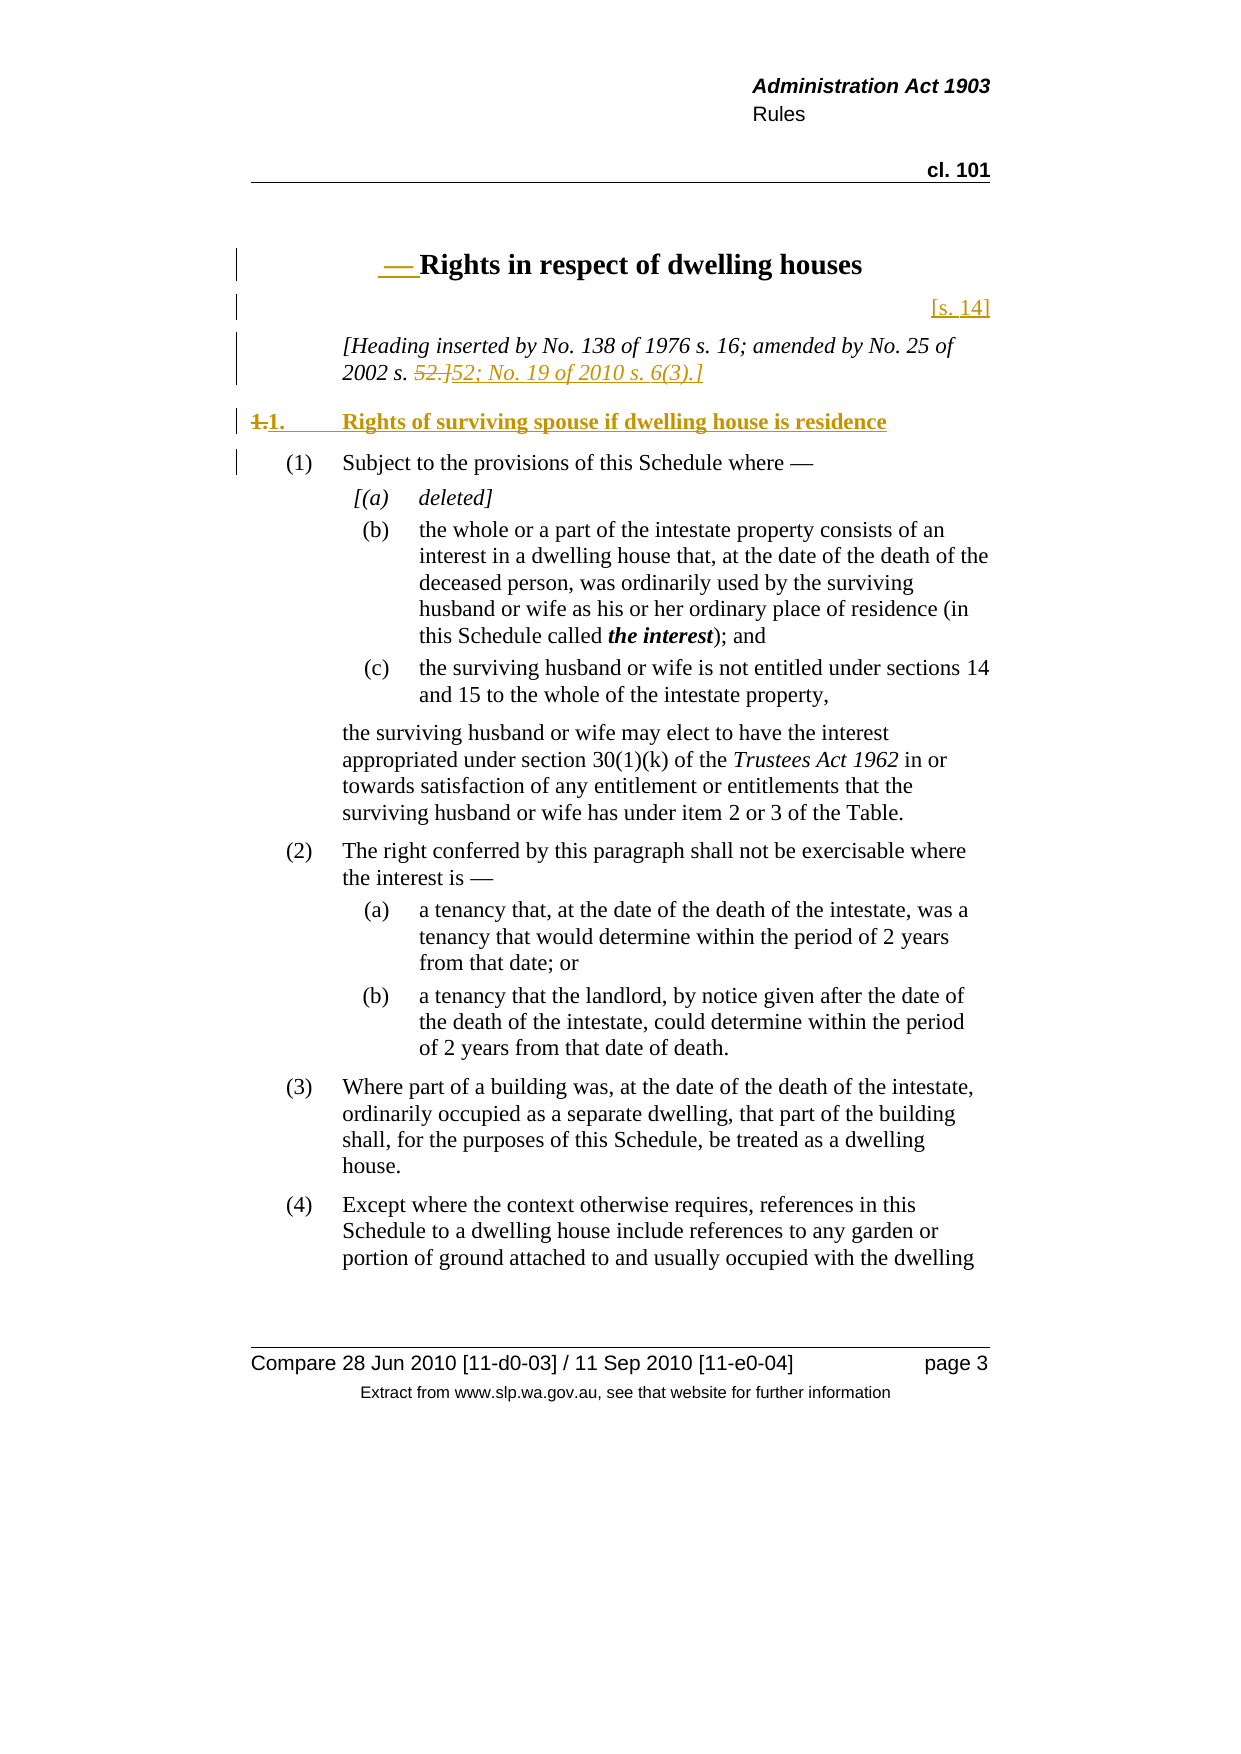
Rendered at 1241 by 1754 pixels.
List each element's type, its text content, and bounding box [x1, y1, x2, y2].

subtitle Rights in respect of dwelling houses [251, 247, 990, 281]
text (b) a tenancy that the landlord, by notice given after the date of the death of the intestate, could determine within the period of 2 years from that date of death. [251, 982, 990, 1061]
text (b) the whole or a part of the intestate property consists of an interest in a dwelling house that, at the date of the death of the deceased person, was ordinarily used by the surviving husband or wife as his or her ordinary place of residence (in this Schedule called the interest); and [251, 516, 990, 648]
subtitle [Heading inserted by No. 138 of 1976 s. 16; amended by No. 25 of 2002 s. [251, 332, 990, 385]
text (3) Where part of a building was, at the date of the death of the intestate, ordinarily occupied as a separate dwelling, that part of the building shall, for the purposes of this Schedule, be treated as a dwelling house. [251, 1073, 990, 1179]
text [251, 1191, 990, 1270]
text the surviving husband or wife may elect to have the interest appropriated under section 30(1)(k) of the Trustees Act 1962 in or towards satisfaction of any entitlement or entitlements that the surviving husband or wife has under item 2 or 3 of the Table. [251, 719, 990, 825]
text (1) Subject to the provisions of this Schedule where — [251, 449, 990, 475]
text [(a) deleted] [251, 484, 990, 510]
text (a) a tenancy that, at the date of the death of the intestate, was a tenancy that would determine within the period of 2 years from that date; or [251, 896, 990, 975]
text (2) The right conferred by this paragraph shall not be exercisable where the interest is — [251, 837, 990, 890]
text (c) the surviving husband or wife is not entitled under sections 14 and 15 to the whole of the intestate property, [251, 654, 990, 707]
